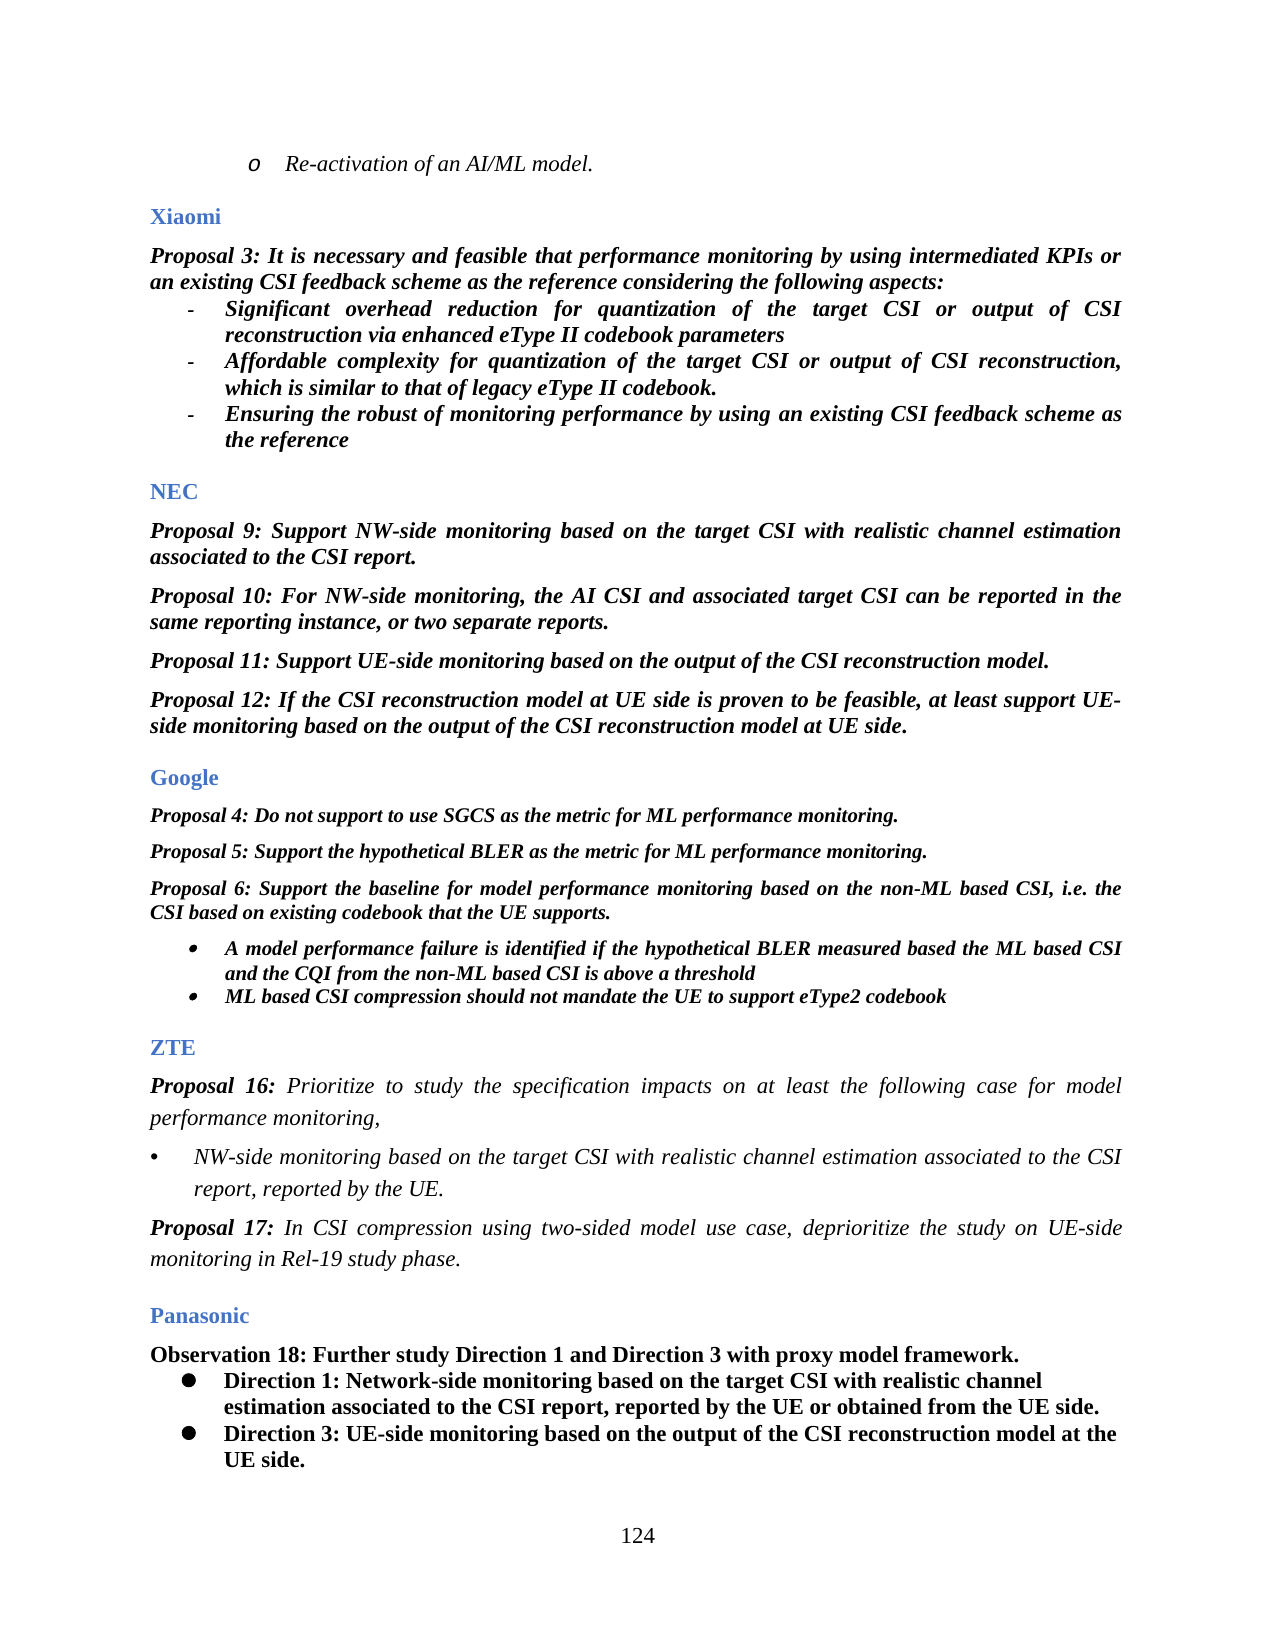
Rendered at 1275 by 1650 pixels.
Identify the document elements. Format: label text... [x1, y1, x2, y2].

list A model performance failure is identified if the hypothetical BLER measured based the ML based CSI and the CQI from the non-ML based CSI is above a threshold [187, 936, 1125, 984]
list Direction 3: UE-side monitoring based on the output of the CSI reconstruction model at the UE side. [180, 1420, 1125, 1472]
text Proposal 9: Support NW-side monitoring based on the target CSI with realistic channel estimation associated to the CSI report. [150, 517, 1125, 569]
list Ensuring the robust of monitoring performance by using an existing CSI feedback scheme as the reference [187, 400, 1125, 453]
list Re-activation of an AI/ML model. [247, 150, 1125, 178]
list Direction 1: Network-side monitoring based on the target CSI with realistic channel estimation associated to the CSI report, reported by the UE or obtained from the UE side. [180, 1367, 1125, 1420]
text Google [150, 764, 1125, 790]
list ML based CSI compression should not mandate the UE to support eType2 codebook [187, 984, 1125, 1008]
text Proposal 10: For NW-side monitoring, the AI CSI and associated target CSI can be reported in the same reporting instance, or two separate reports. [150, 582, 1125, 635]
text ZTE [150, 1033, 1125, 1060]
text Proposal 11: Support UE-side monitoring based on the output of the CSI reconstruction model. [150, 647, 1125, 673]
text Proposal 4: Do not support to use SGCS as the metric for ML performance monitoring. [150, 803, 1125, 827]
text Proposal 12: If the CSI reconstruction model at UE side is proven to be feasible, at least support UE-side monitoring based on the output of the CSI reconstruction model at UE side. [150, 686, 1125, 739]
text Proposal 5: Support the hypothetical BLER as the metric for ML performance monitoring. [150, 839, 1125, 863]
text Xiaomi [150, 203, 1125, 229]
list NW-side monitoring based on the target CSI with realistic channel estimation associated to the CSI report, reported by the UE. [150, 1143, 1125, 1201]
text Proposal 16: Prioritize to study the specification impacts on at least the following case for model performance monitoring, [150, 1072, 1125, 1130]
text Proposal 6: Support the baseline for model performance monitoring based on the non-ML based CSI, i.e. the CSI based on existing codebook that the UE supports. [150, 876, 1125, 924]
text Proposal 3: It is necessary and feasible that performance monitoring by using intermediated KPIs or an existing CSI feedback scheme as the reference considering the following aspects: [150, 242, 1125, 295]
text NEC [150, 478, 1125, 504]
text Panasonic [150, 1302, 1125, 1328]
text Proposal 17: In CSI compression using two-sided model use case, deprioritize the study on UE-side monitoring in Rel-19 study phase. [150, 1214, 1125, 1272]
list Affordable complexity for quantization of the target CSI or output of CSI reconstruction, which is similar to that of legacy eType II codebook. [187, 347, 1125, 400]
list Significant overhead reduction for quantization of the target CSI or output of CSI reconstruction via enhanced eType II codebook parameters [187, 295, 1125, 347]
text Observation 18: Further study Direction 1 and Direction 3 with proxy model framework. [150, 1341, 1125, 1367]
